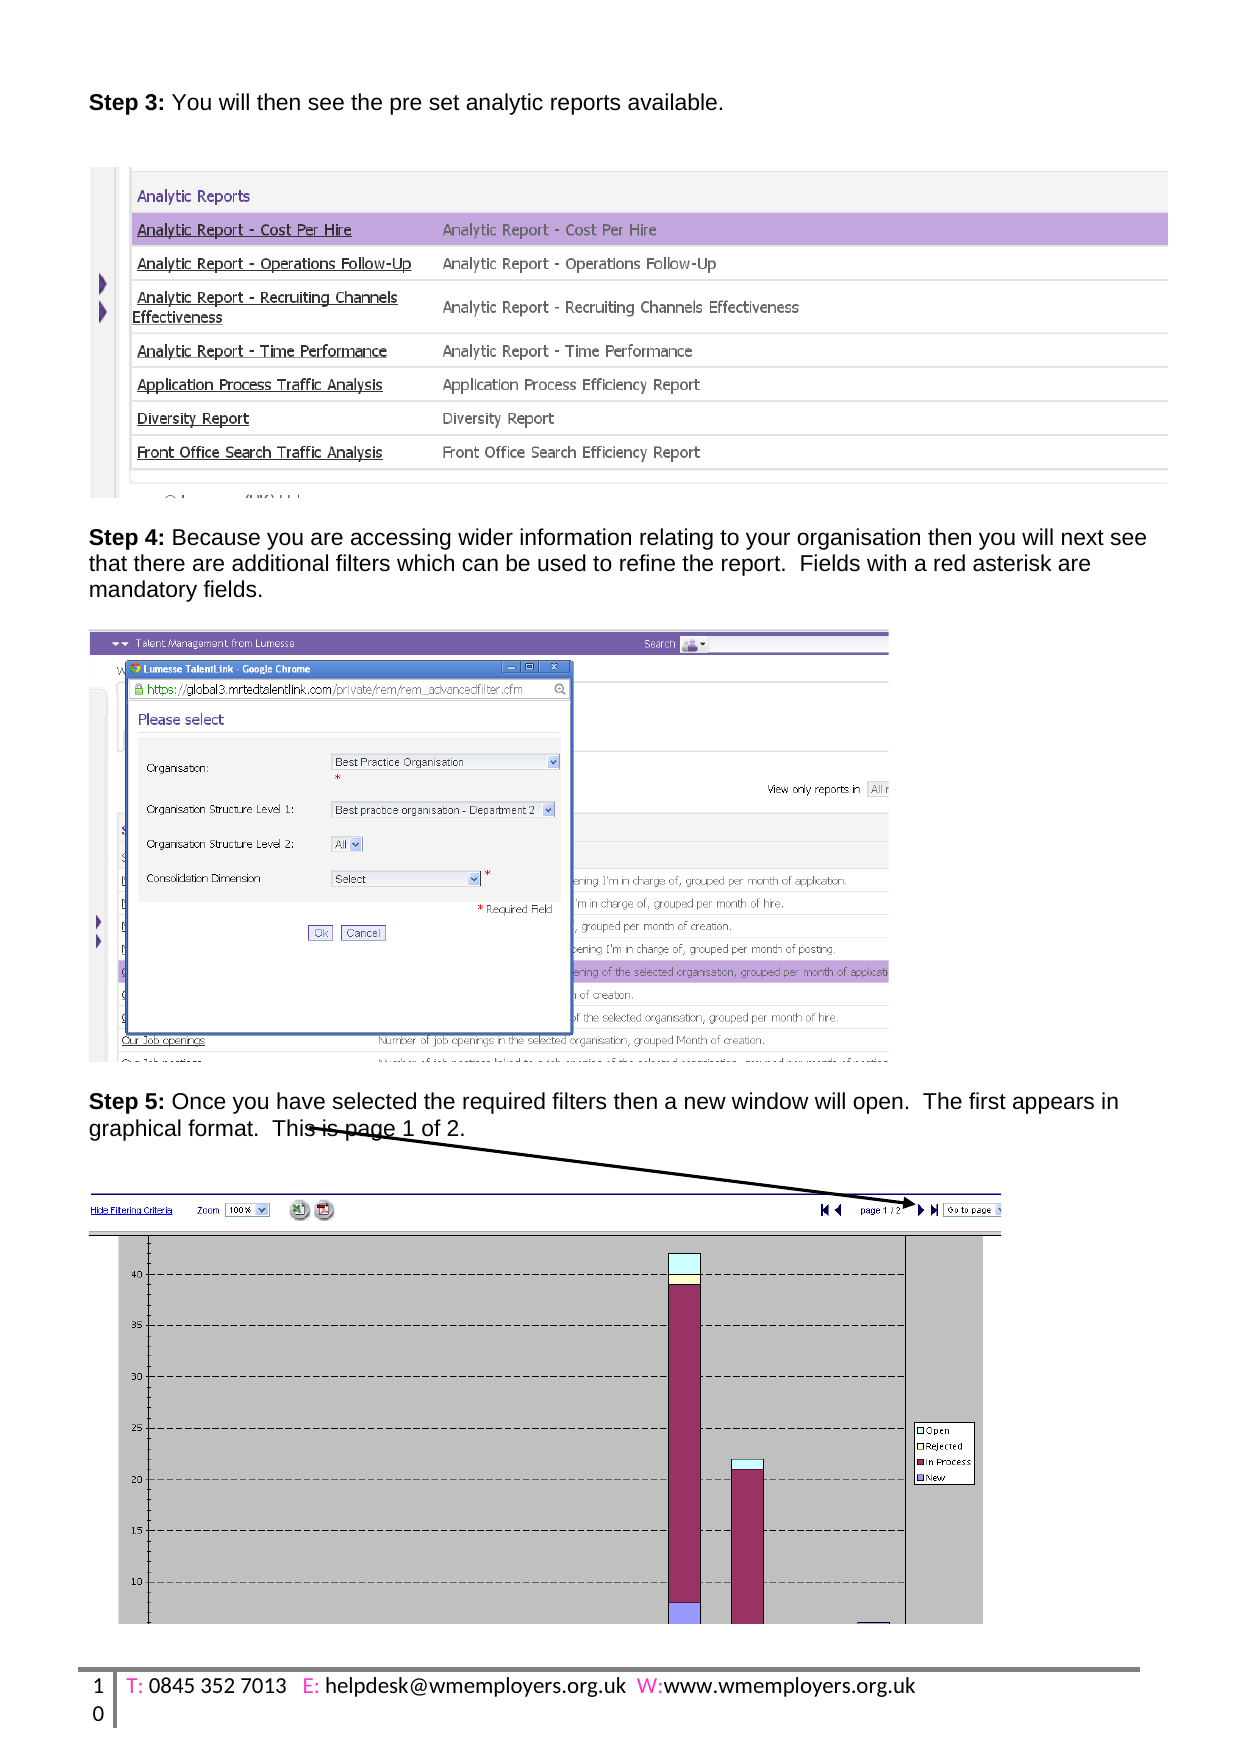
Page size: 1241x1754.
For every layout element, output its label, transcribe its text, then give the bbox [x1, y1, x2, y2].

text Step 5: Once you have selected the required filters then a new window will open. The first appears in graphical format. This is page 1 of 2. [89, 1088, 1152, 1141]
picture [88, 1193, 1002, 1624]
text Step 3: You will then see the pre set analytic reports available. [89, 89, 1152, 115]
text Step 4: Because you are accessing wider information relating to your organisation then you will next see that there are additional filters which can be used to refine the report. Fields with a red asterisk are mandatory fields. [89, 524, 1152, 603]
picture [88, 629, 889, 1062]
picture [88, 167, 1168, 498]
